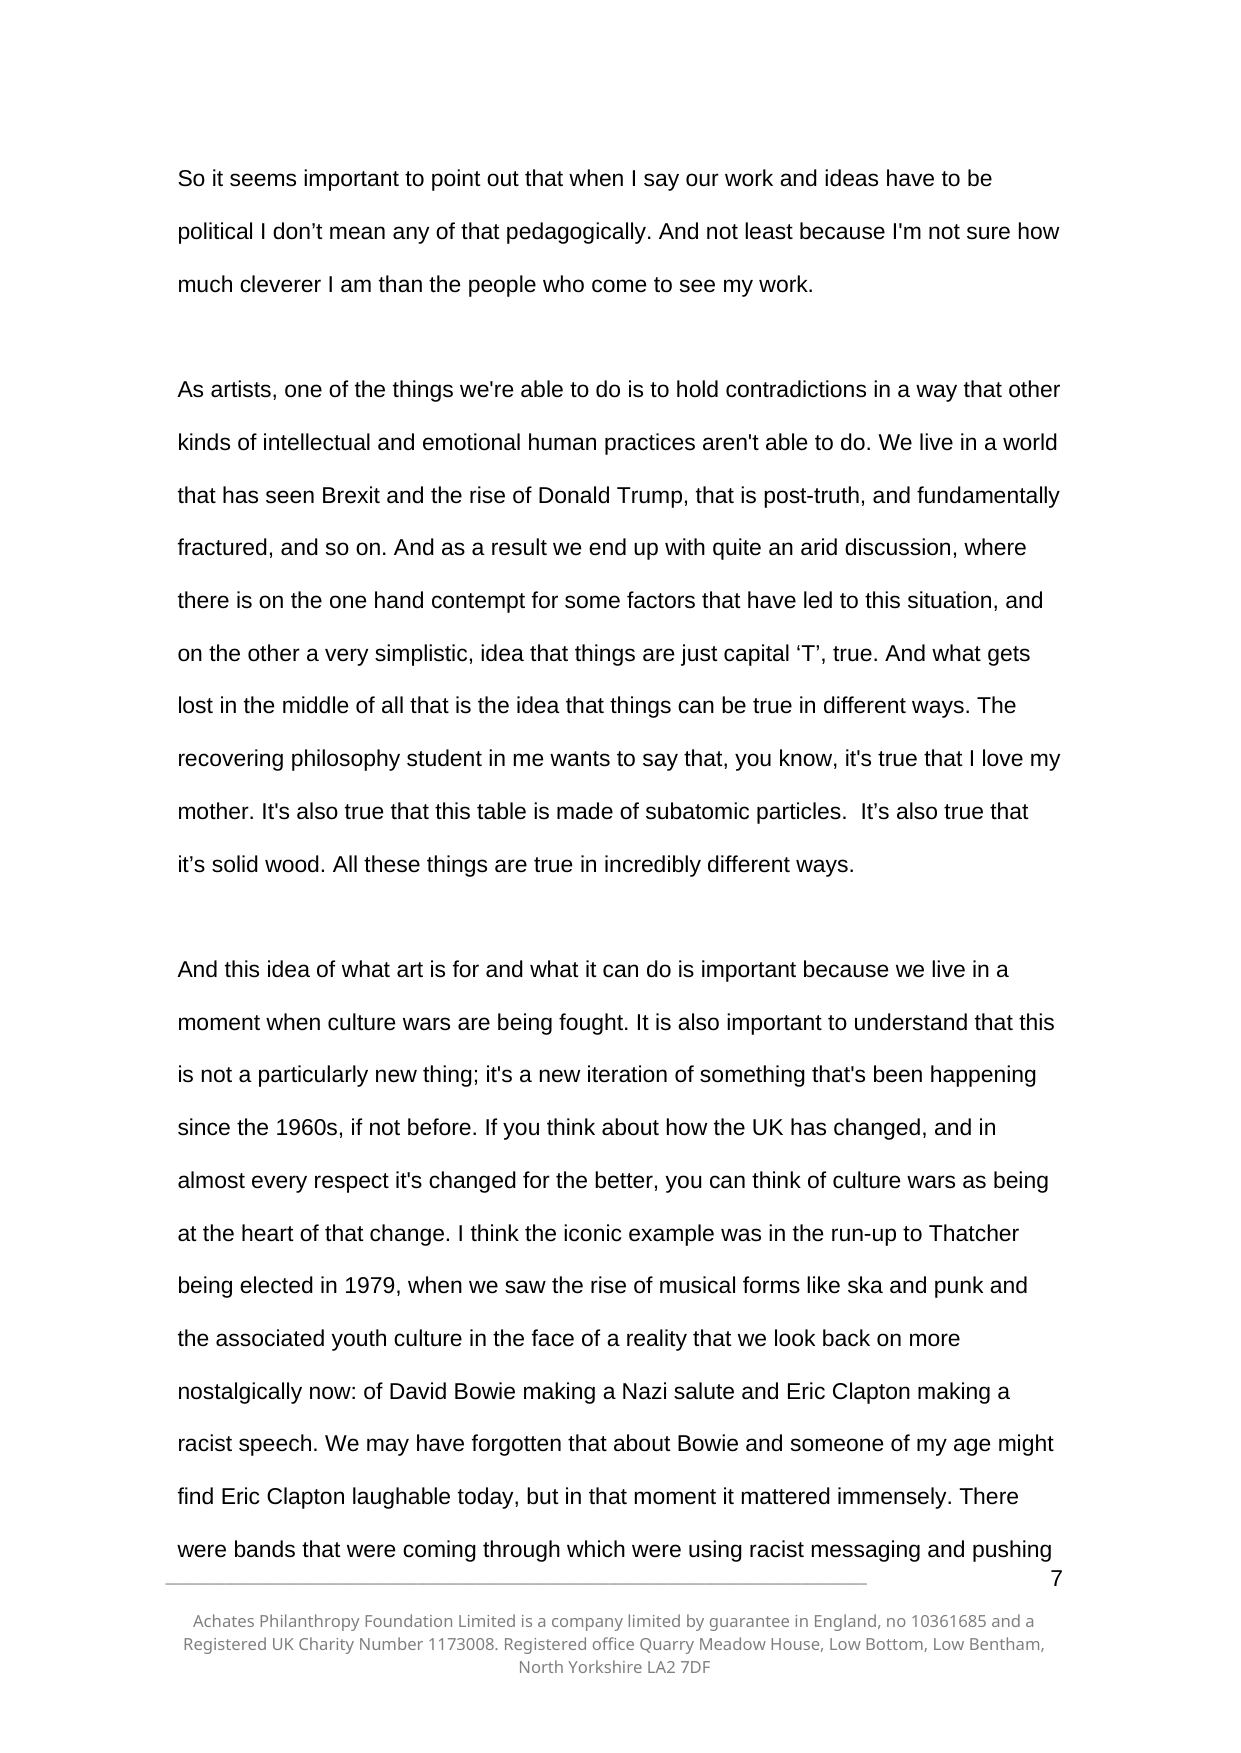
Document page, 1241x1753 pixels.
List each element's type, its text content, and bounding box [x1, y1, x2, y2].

text So it seems important to point out that when I say our work and ideas have to be political I don’t mean any of that pedagogically. And not least because I'm not sure how much cleverer I am than the people who come to see my work. [177, 165, 1063, 297]
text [177, 956, 1063, 1562]
text As artists, one of the things we're able to do is to hold contradictions in a way that other kinds of intellectual and emotional human practices aren't able to do. We live in a world that has seen Brexit and the rise of Donald Trump, that is post-truth, and fundamentally fractured, and so on. And as a result we end up with quite an arid discussion, where there is on the one hand contempt for some factors that have led to this situation, and on the other a very simplistic, idea that things are just capital ‘T’, true. And what gets lost in the middle of all that is the idea that things can be true in different ways. The recovering philosophy student in me wants to say that, you know, it's true that I love my mother. It's also true that this table is made of subatomic particles. It’s also true that it’s solid wood. All these things are true in incredibly different ways. [177, 376, 1063, 877]
